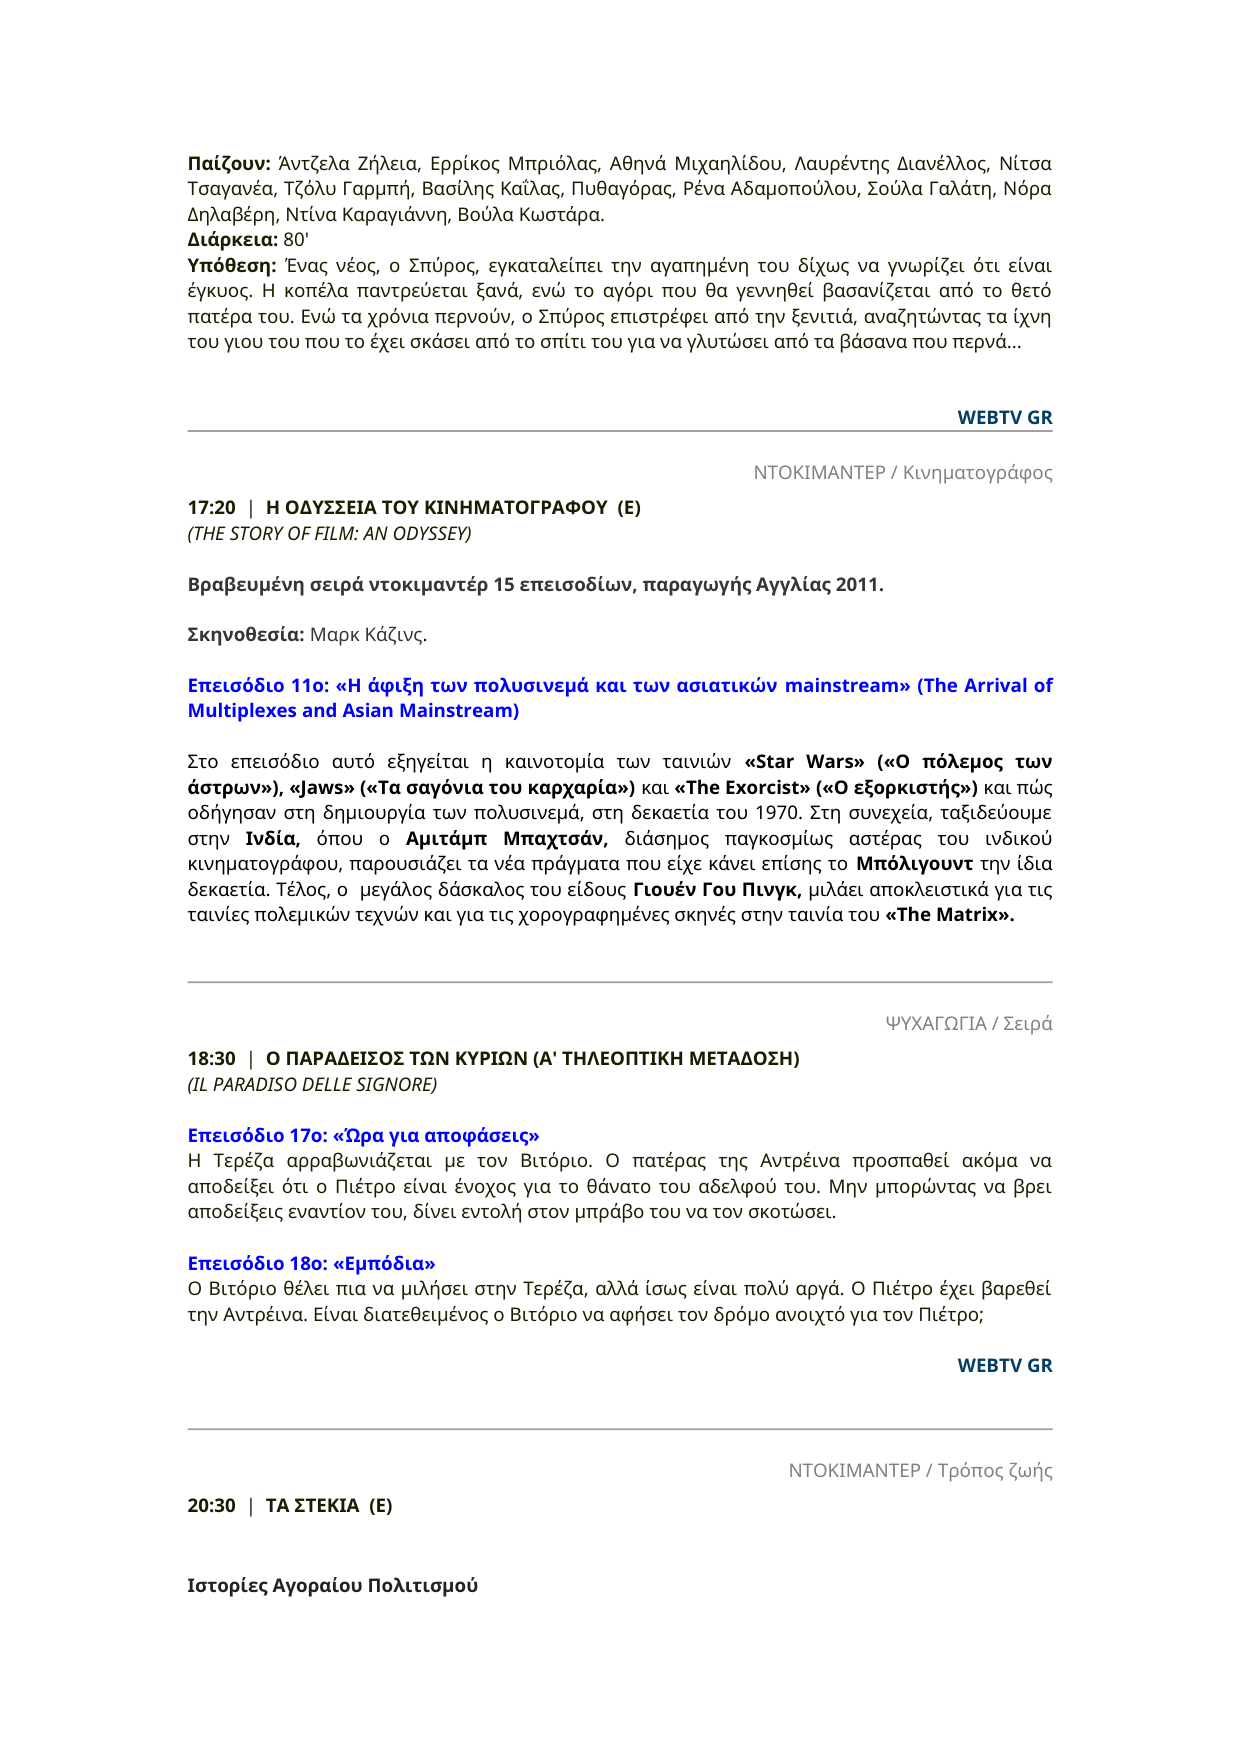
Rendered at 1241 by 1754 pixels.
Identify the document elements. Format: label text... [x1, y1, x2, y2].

text WEBTV GR [187, 1326, 1053, 1377]
text Ο Βιτόριο θέλει πια να μιλήσει στην Τερέζα, αλλά ίσως είναι πολύ αργά. Ο Πιέτρο έχει βαρεθεί την Αντρέινα. Είναι διατεθειμένος ο Βιτόριο να αφήσει τον δρόμο ανοιχτό για τον Πιέτρο; [187, 1275, 1053, 1326]
text Στο επεισόδιο αυτό εξηγείται η καινοτομία των ταινιών «Star Wars» («Ο πόλεμος των άστρων»), «Jaws» («Τα σαγόνια του καρχαρία») και «The Exorcist» («Ο εξορκιστής») και πώς οδήγησαν στη δημιουργία των πολυσινεμά, στη δεκαετία του 1970. Στη συνεχεία, ταξιδεύουμε στην Ινδία, όπου ο Αμιτάμπ Μπαχτσάν, διάσημος παγκοσμίως αστέρας του ινδικού κινηματογράφου, παρουσιάζει τα νέα πράγματα που είχε κάνει επίσης το Μπόλιγουντ την ίδια δεκαετία. Τέλος, ο μεγάλος δάσκαλος του είδους Γιουέν Γου Πινγκ, μιλάει αποκλειστικά για τις ταινίες πολεμικών τεχνών και για τις χορογραφημένες σκηνές στην ταινία του «The Matrix». [187, 748, 1053, 927]
text Ιστορίες Αγοραίου Πολιτισμού [187, 1572, 1053, 1597]
text Παίζουν: Άντζελα Ζήλεια, Ερρίκος Μπριόλας, Αθηνά Μιχαηλίδου, Λαυρέντης Διανέλλος, Νίτσα Τσαγανέα, Τζόλυ Γαρμπή, Βασίλης Καΐλας, Πυθαγόρας, Ρένα Αδαμοπούλου, Σούλα Γαλάτη, Νόρα Δηλαβέρη, Ντίνα Καραγιάννη, Βούλα Κωστάρα. [187, 150, 1053, 227]
text ΝΤΟΚΙΜΑΝΤΕΡ / Κινηματογράφος [187, 459, 1053, 484]
text WEBTV GR [187, 405, 1053, 430]
text Επεισόδιο 18ο: «Εμπόδια» [187, 1250, 1053, 1275]
text ΨΥΧΑΓΩΓΙΑ / Σειρά [187, 1010, 1053, 1036]
text Επεισόδιο 11ο: «Η άφιξη των πολυσινεμά και των ασιατικών mainstream» (The Arrival of Multiplexes and Asian Mainstream) [187, 672, 1053, 723]
text 18:30 | Ο ΠΑΡΑΔΕΙΣΟΣ ΤΩΝ ΚΥΡΙΩΝ (Α' ΤΗΛΕΟΠΤΙΚΗ ΜΕΤΑΔΟΣΗ) (IL PARADISO DELLE SIGNORE) Επεισόδιο 17ο: «Ώρα για αποφάσεις» [187, 1036, 1053, 1148]
text ΝΤΟΚΙΜΑΝΤΕΡ / Τρόπος ζωής [187, 1457, 1053, 1483]
text 17:20 | Η ΟΔΥΣΣΕΙΑ ΤΟΥ ΚΙΝΗΜΑΤΟΓΡΑΦΟΥ (E) (THE STORY OF FILM: AN ODYSSEY) Βραβευμένη σειρά ντοκιμαντέρ 15 επεισοδίων, παραγωγής Αγγλίας 2011. [187, 484, 1053, 596]
text Υπόθεση: Ένας νέος, ο Σπύρος, εγκαταλείπει την αγαπημένη του δίχως να γνωρίζει ότι είναι έγκυος. Η κοπέλα παντρεύεται ξανά, ενώ το αγόρι που θα γεννηθεί βασανίζεται από το θετό πατέρα του. Ενώ τα χρόνια περνούν, ο Σπύρος επιστρέφει από την ξενιτιά, αναζητώντας τα ίχνη του γιου του που το έχει σκάσει από το σπίτι του για να γλυτώσει από τα βάσανα που περνά... [187, 252, 1053, 354]
text Σκηνοθεσία: Μαρκ Κάζινς. [187, 621, 1053, 647]
text 20:30 | ΤΑ ΣΤΕΚΙΑ (E) [187, 1483, 1053, 1547]
text Η Τερέζα αρραβωνιάζεται με τον Βιτόριο. Ο πατέρας της Αντρέινα προσπαθεί ακόμα να αποδείξει ότι ο Πιέτρο είναι ένοχος για το θάνατο του αδελφού του. Μην μπορώντας να βρει αποδείξεις εναντίον του, δίνει εντολή στον μπράβο του να τον σκοτώσει. [187, 1148, 1053, 1224]
text Διάρκεια: 80' [187, 227, 1053, 252]
